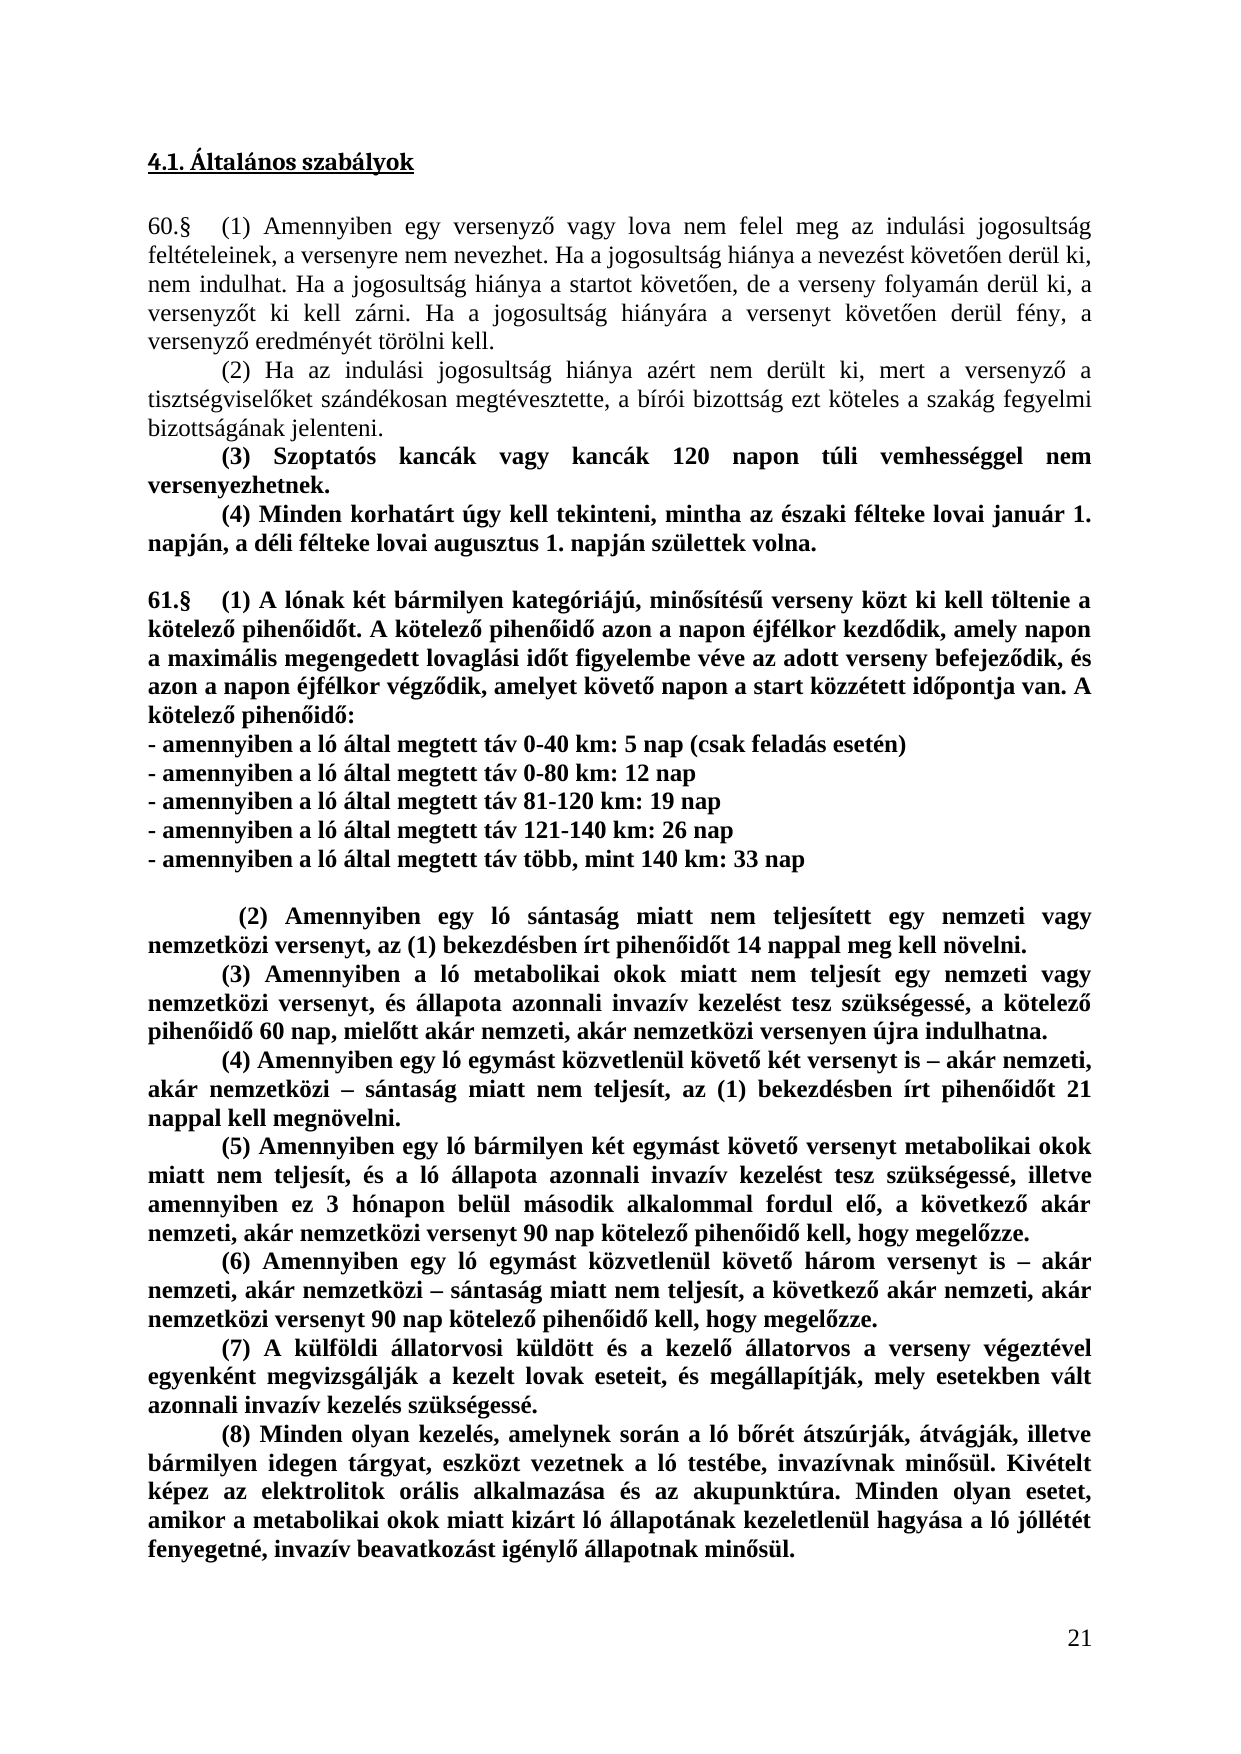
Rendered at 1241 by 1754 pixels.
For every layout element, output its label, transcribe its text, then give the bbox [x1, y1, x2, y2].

text - amennyiben a ló által megtett táv 0-80 km: 12 nap [148, 758, 1093, 786]
text - amennyiben a ló által megtett táv 121-140 km: 26 nap [148, 815, 1093, 844]
text (7) A külföldi állatorvosi küldött és a kezelő állatorvos a verseny végeztével egyenként megvizsgálják a kezelt lovak eseteit, és megállapítják, mely esetekben vált azonnali invazív kezelés szükségessé. [148, 1333, 1093, 1419]
text - amennyiben a ló által megtett táv több, mint 140 km: 33 nap [148, 844, 1093, 873]
text (5) Amennyiben egy ló bármilyen két egymást követő versenyt metabolikai okok miatt nem teljesít, és a ló állapota azonnali invazív kezelést tesz szükségessé, illetve amennyiben ez 3 hónapon belül második alkalommal fordul elő, a következő akár nemzeti, akár nemzetközi versenyt 90 nap kötelező pihenőidő kell, hogy megelőzze. [148, 1131, 1093, 1246]
text - amennyiben a ló által megtett táv 81-120 km: 19 nap [148, 786, 1093, 815]
subtitle 4.1. Általános szabályok [148, 148, 1093, 176]
text (6) Amennyiben egy ló egymást közvetlenül követő három versenyt is – akár nemzeti, akár nemzetközi – sántaság miatt nem teljesít, a következő akár nemzeti, akár nemzetközi versenyt 90 nap kötelező pihenőidő kell, hogy megelőzze. [148, 1246, 1093, 1333]
text 60.§ (1) Amennyiben egy versenyző vagy lova nem felel meg az indulási jogosultság feltételeinek, a versenyre nem nevezhet. Ha a jogosultság hiánya a nevezést követően derül ki, nem indulhat. Ha a jogosultság hiánya a startot követően, de a verseny folyamán derül ki, a versenyzőt ki kell zárni. Ha a jogosultság hiányára a versenyt követően derül fény, a versenyző eredményét törölni kell. [148, 211, 1093, 355]
text (3) Amennyiben a ló metabolikai okok miatt nem teljesít egy nemzeti vagy nemzetközi versenyt, és állapota azonnali invazív kezelést tesz szükségessé, a kötelező pihenőidő 60 nap, mielőtt akár nemzeti, akár nemzetközi versenyen újra indulhatna. [148, 959, 1093, 1045]
text (3) Szoptatós kancák vagy kancák 120 napon túli vemhességgel nem versenyezhetnek. [148, 441, 1093, 499]
text (2) Amennyiben egy ló sántaság miatt nem teljesített egy nemzeti vagy nemzetközi versenyt, az (1) bekezdésben írt pihenőidőt 14 nappal meg kell növelni. [148, 901, 1093, 959]
text (8) Minden olyan kezelés, amelynek során a ló bőrét átszúrják, átvágják, illetve bármilyen idegen tárgyat, eszközt vezetnek a ló testébe, invazívnak minősül. Kivételt képez az elektrolitok orális alkalmazása és az akupunktúra. Minden olyan esetet, amikor a metabolikai okok miatt kizárt ló állapotának kezeletlenül hagyása a ló jóllétét fenyegetné, invazív beavatkozást igénylő állapotnak minősül. [148, 1419, 1093, 1563]
text (4) Minden korhatárt úgy kell tekinteni, mintha az északi félteke lovai január 1. napján, a déli félteke lovai augusztus 1. napján születtek volna. [148, 499, 1093, 556]
text 61.§ (1) A lónak két bármilyen kategóriájú, minősítésű verseny közt ki kell töltenie a kötelező pihenőidőt. A kötelező pihenőidő azon a napon éjfélkor kezdődik, amely napon a maximális megengedett lovaglási időt figyelembe véve az adott verseny befejeződik, és azon a napon éjfélkor végződik, amelyet követő napon a start közzétett időpontja van. A kötelező pihenőidő: [148, 585, 1093, 729]
text (2) Ha az indulási jogosultság hiánya azért nem derült ki, mert a versenyző a tisztségviselőket szándékosan megtévesztette, a bírói bizottság ezt köteles a szakág fegyelmi bizottságának jelenteni. [148, 355, 1093, 441]
text - amennyiben a ló által megtett táv 0-40 km: 5 nap (csak feladás esetén) [148, 729, 1093, 758]
text (4) Amennyiben egy ló egymást közvetlenül követő két versenyt is – akár nemzeti, akár nemzetközi – sántaság miatt nem teljesít, az (1) bekezdésben írt pihenőidőt 21 nappal kell megnövelni. [148, 1045, 1093, 1131]
